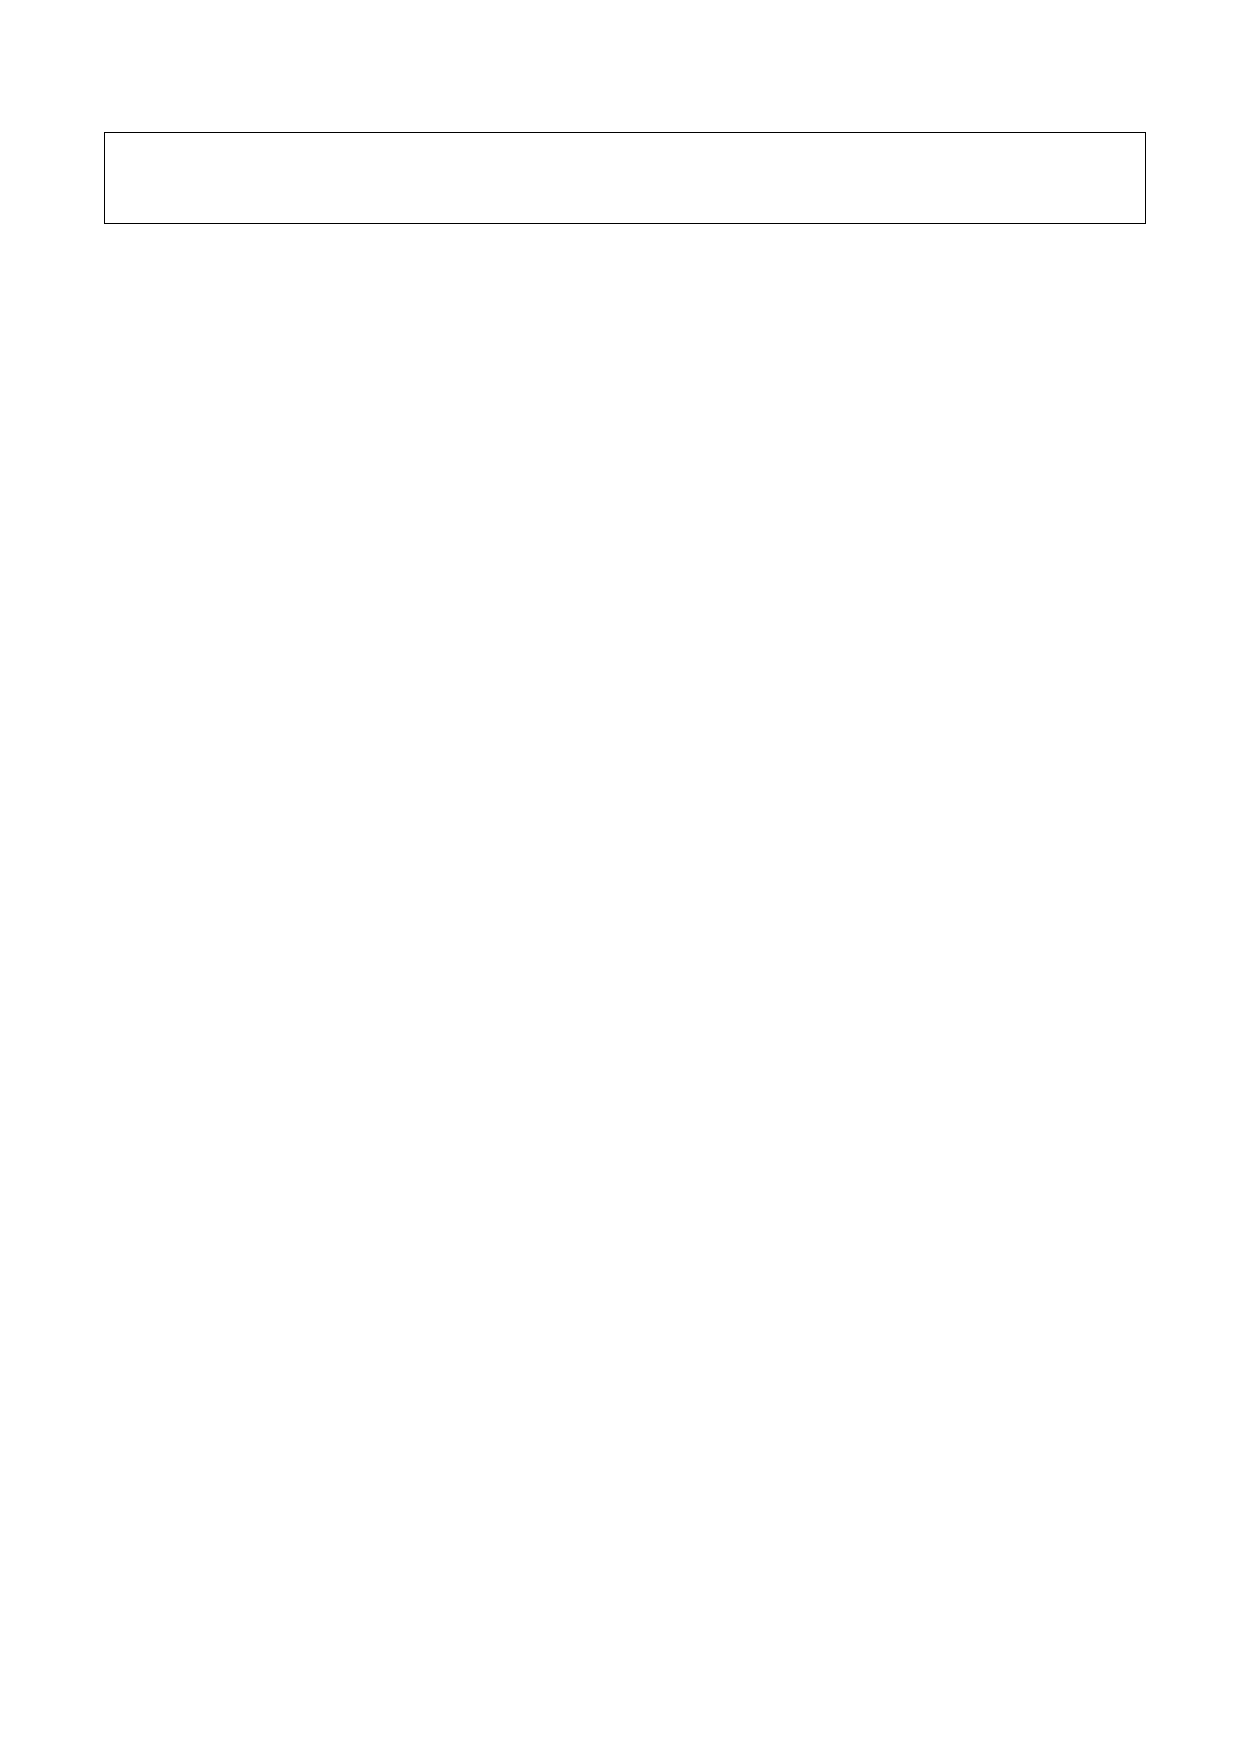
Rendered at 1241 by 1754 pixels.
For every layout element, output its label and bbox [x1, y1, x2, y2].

table_header [105, 133, 1145, 223]
